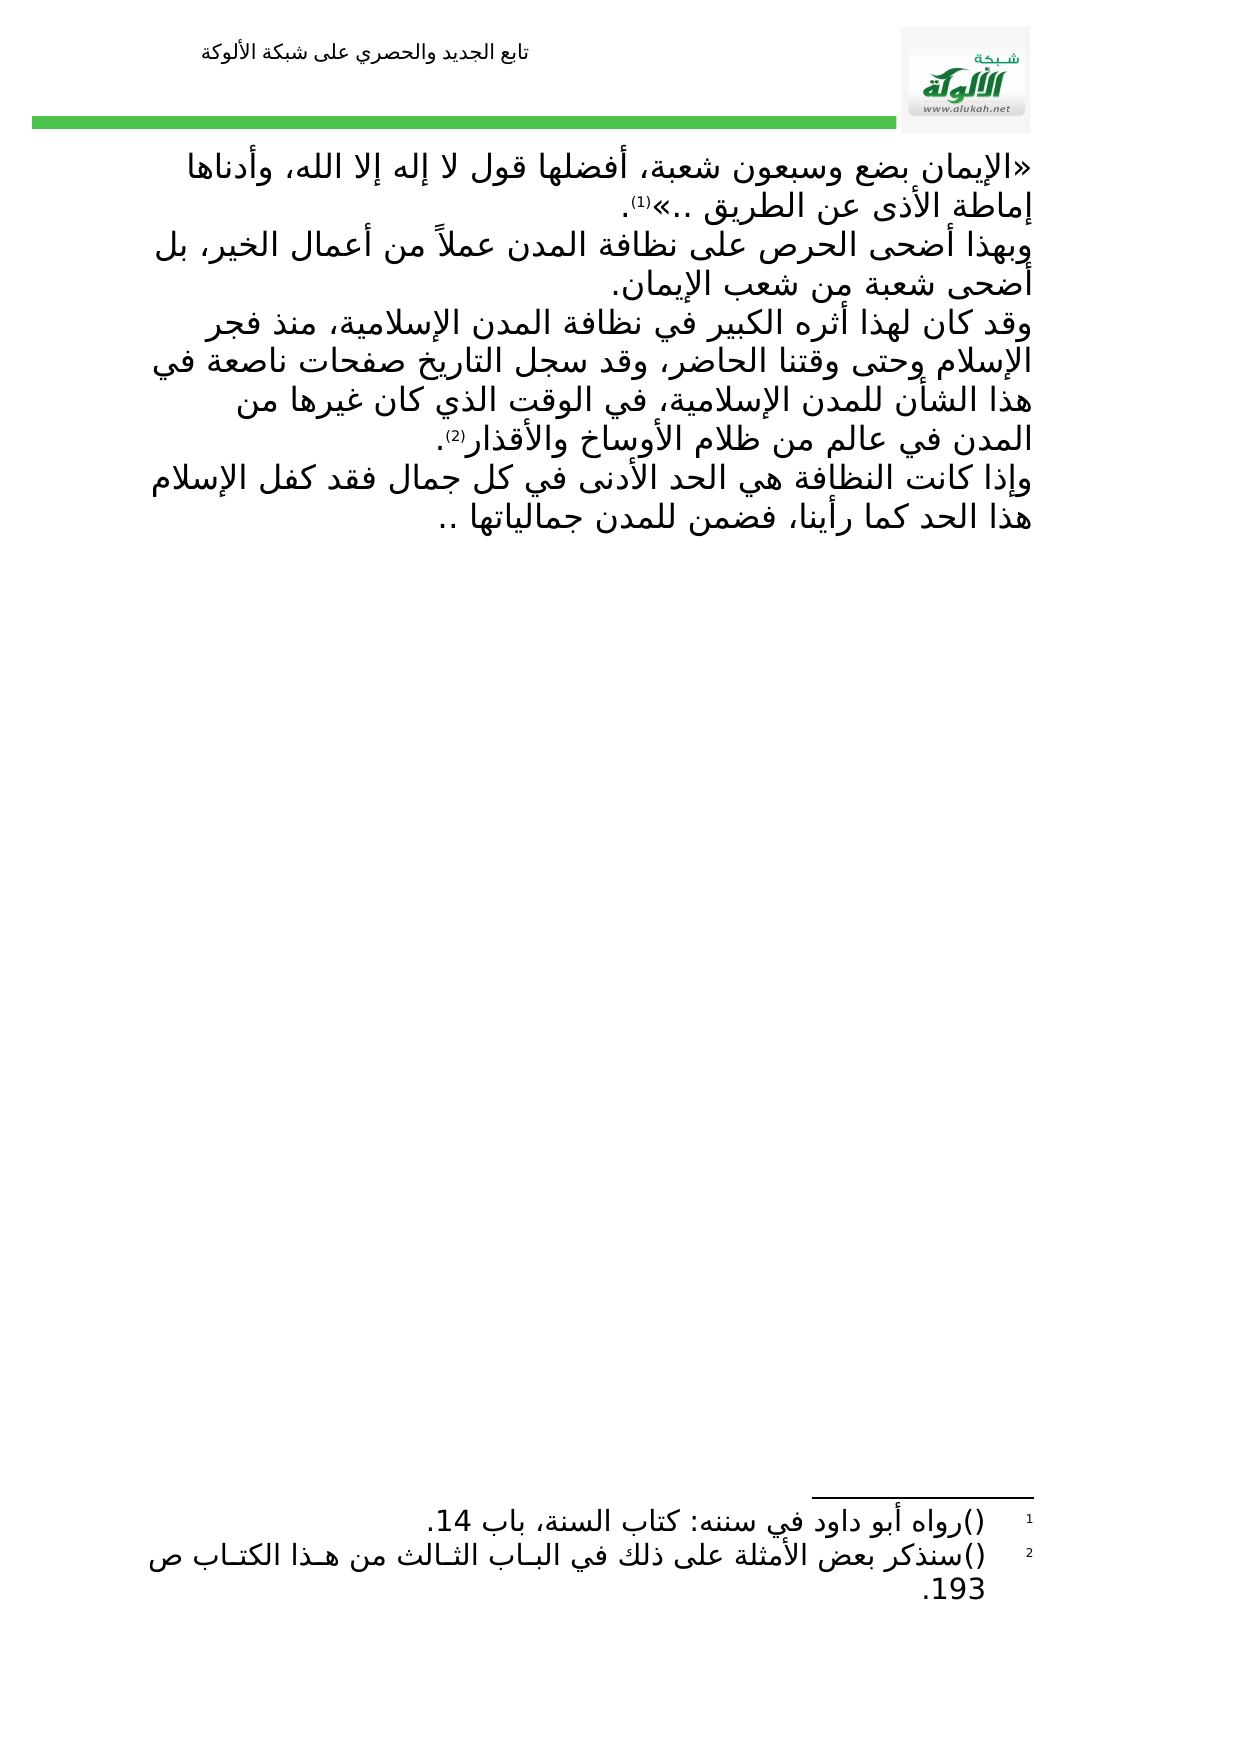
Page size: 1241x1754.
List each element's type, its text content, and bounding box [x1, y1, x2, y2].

text وإذا كانت النظافة هي الحد الأدنى في كل جمال فقد كفل الإسلام هذا الحد كما رأينا، فضمن للمدن جمالياتها .. [148, 458, 1033, 536]
text «الإيمان بضع وسبعون شعبة، أفضلها قول لا إله إلا الله، وأدناها إماطة الأذى عن الطريق ..»(). [148, 148, 1033, 225]
text وقد كان لهذا أثره الكبير في نظافة المدن الإسلامية، منذ فجر الإسلام وحتى وقتنا الحاضر، وقد سجل التاريخ صفحات ناصعة في هذا الشأن للمدن الإسلامية، في الوقت الذي كان غيرها من المدن في عالم من ظلام الأوساخ والأقذار(). [148, 303, 1033, 458]
text وبهذا أضحى الحرص على نظافة المدن عملاً من أعمال الخير، بل أضحى شعبة من شعب الإيمان. [148, 225, 1033, 303]
